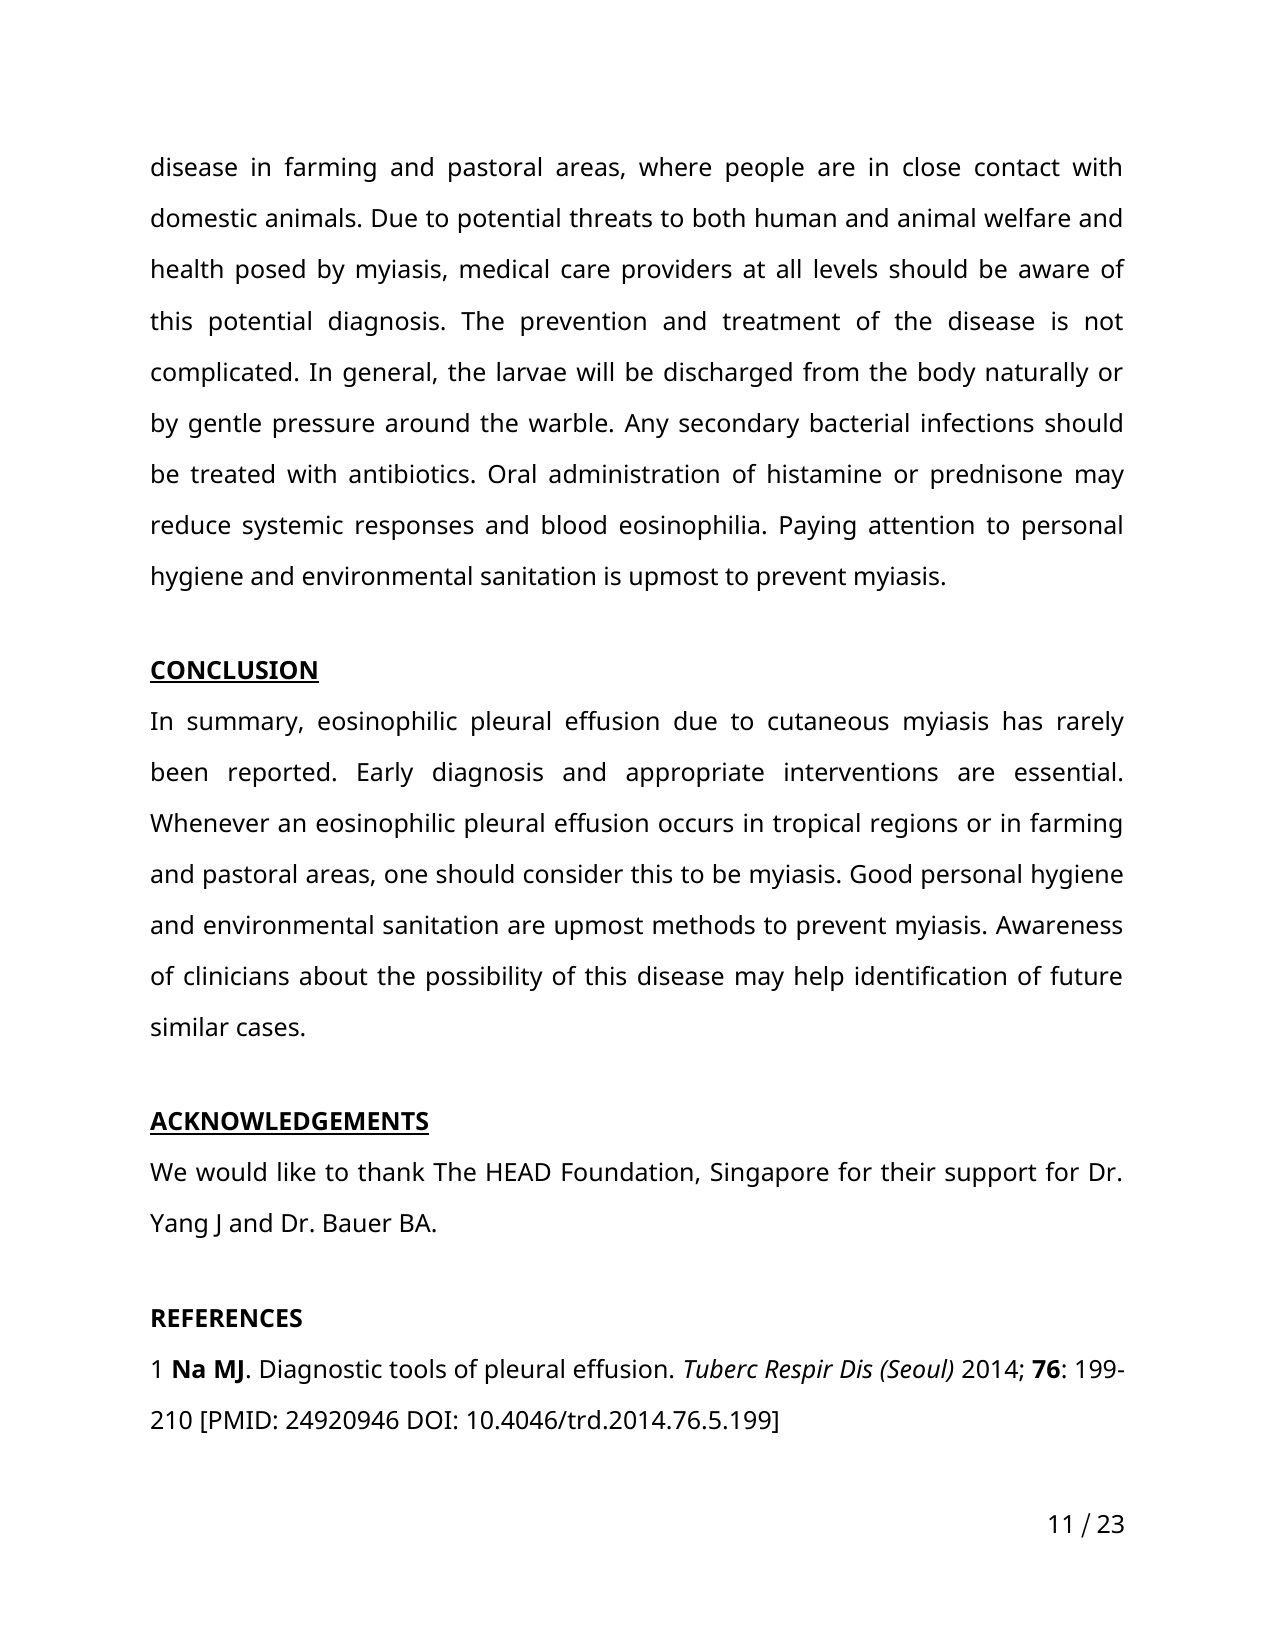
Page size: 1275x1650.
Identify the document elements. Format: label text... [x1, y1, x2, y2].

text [150, 150, 1125, 592]
text CONCLUSION [150, 652, 1125, 687]
text In summary, eosinophilic pleural effusion due to cutaneous myiasis has rarely been reported. Early diagnosis and appropriate interventions are essential. Whenever an eosinophilic pleural effusion occurs in tropical regions or in farming and pastoral areas, one should consider this to be myiasis. Good personal hygiene and environmental sanitation are upmost methods to prevent myiasis. Awareness of clinicians about the possibility of this disease may help identification of future similar cases. [150, 703, 1125, 1044]
text REFERENCES [150, 1300, 1125, 1334]
text We would like to thank The HEAD Foundation, Singapore for their support for Dr. Yang J and Dr. Bauer BA. [150, 1155, 1125, 1240]
text ACKNOWLEDGEMENTS [150, 1104, 1125, 1138]
text 1 Na MJ. Diagnostic tools of pleural effusion. Tuberc Respir Dis (Seoul) 2014; 76: 199-210 [PMID: 24920946 DOI: 10.4046/trd.2014.76.5.199] [150, 1351, 1125, 1436]
